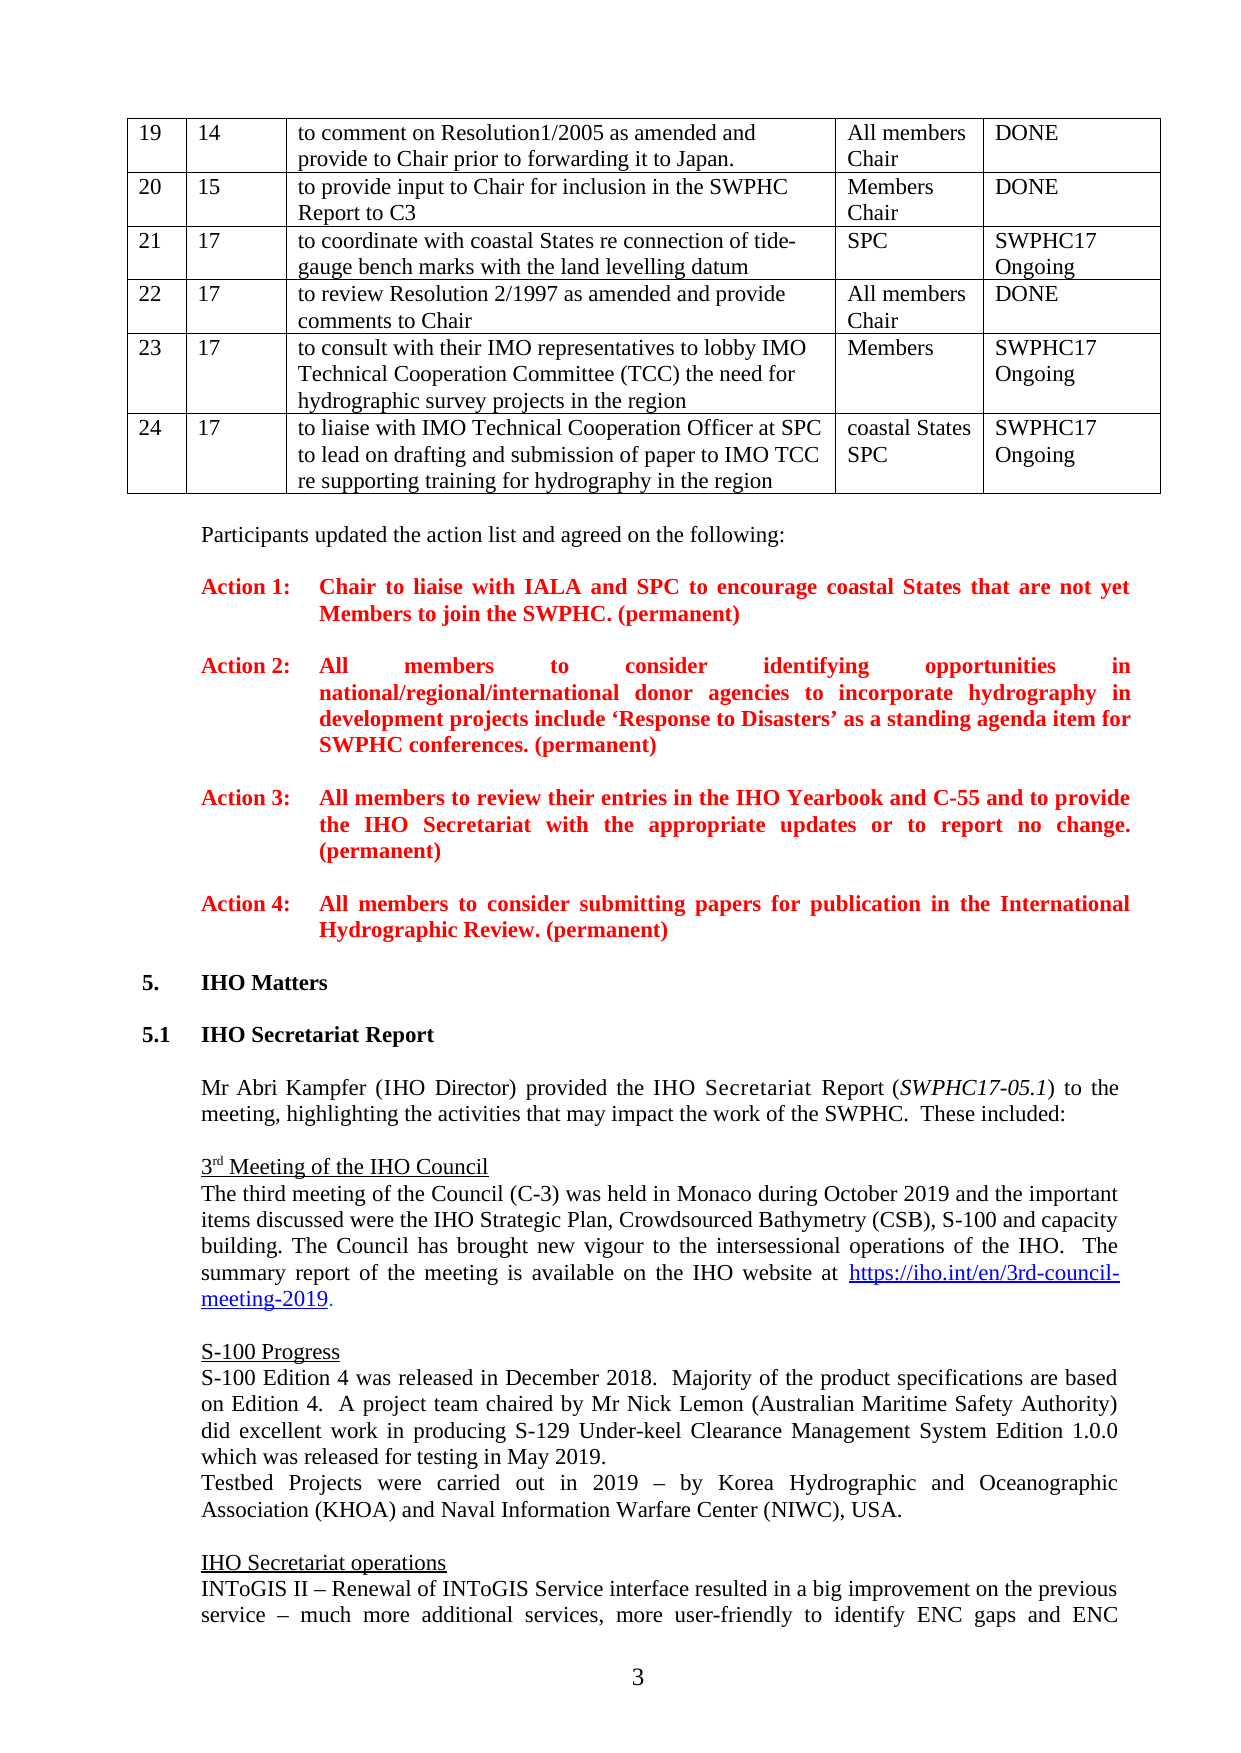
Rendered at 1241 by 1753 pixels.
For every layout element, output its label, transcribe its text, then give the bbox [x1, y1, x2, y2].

table_cell to provide input to Chair for inclusion in the SWPHC Report to C3 [287, 173, 835, 226]
table_cell to review Resolution 2/1997 as amended and provide comments to Chair [287, 280, 835, 333]
table_cell 14 [187, 119, 286, 172]
table_cell 17 [187, 334, 286, 413]
table_cell SWPHC17 Ongoing [984, 414, 1160, 493]
text The third meeting of the Council (C-3) was held in Monaco during October 2019 and the important items discussed were the IHO Strategic Plan, Crowdsourced Bathymetry (CSB), S-100 and capacity building. The Council has brought new vigour to the intersessional operations of the IHO. The summary report of the meeting is available on the IHO website at https://iho.int/en/3rd-council-meeting-2019. [201, 1179, 1120, 1311]
table_cell to liaise with IMO Technical Cooperation Officer at SPC to lead on drafting and submission of paper to IMO TCC re supporting training for hydrography in the region [287, 414, 835, 493]
table_cell All members Chair [836, 280, 983, 333]
table_cell 24 [128, 414, 186, 493]
table_cell to coordinate with coastal States re connection of tide-gauge bench marks with the land levelling datum [287, 227, 835, 279]
table_cell SWPHC17 Ongoing [984, 227, 1160, 279]
table_cell SPC [836, 227, 983, 279]
table_cell DONE [984, 173, 1160, 226]
table_cell 19 [128, 119, 186, 172]
table_cell 15 [187, 173, 286, 226]
table_cell 17 [187, 280, 286, 333]
text Action 3: All members to review their entries in the IHO Yearbook and C-55 and to provide the IHO Secretariat with the appropriate updates or to report no change. (permanent) [201, 784, 1132, 863]
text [201, 1575, 1120, 1628]
table_cell 21 [128, 227, 186, 279]
table_cell DONE [984, 280, 1160, 333]
text Mr Abri Kampfer (IHO Director) provided the IHO Secretariat Report (SWPHC17-05.1) to the meeting, highlighting the activities that may impact the work of the SWPHC. These included: [201, 1074, 1120, 1127]
table_cell DONE [984, 119, 1160, 172]
text 3rd Meeting of the IHO Council [201, 1153, 1120, 1179]
table_cell All members Chair [836, 119, 983, 172]
table_cell 22 [128, 280, 186, 333]
text 5.1 IHO Secretariat Report [142, 1021, 730, 1048]
text Testbed Projects were carried out in 2019 – by Korea Hydrographic and Oceanographic Association (KHOA) and Naval Information Warfare Center (NIWC), USA. [201, 1469, 1120, 1522]
table_cell Members [836, 334, 983, 413]
table_cell 20 [128, 173, 186, 226]
text Action 1: Chair to liaise with IALA and SPC to encourage coastal States that are not yet Members to join the SWPHC. (permanent) [201, 573, 1132, 626]
text Participants updated the action list and agreed on the following: [201, 521, 1134, 547]
table_cell 23 [128, 334, 186, 413]
text S-100 Progress [201, 1338, 1120, 1364]
table_cell coastal States SPC [836, 414, 983, 493]
table_cell 17 [187, 414, 286, 493]
text IHO Secretariat operations [201, 1548, 1120, 1575]
table_cell Members Chair [836, 173, 983, 226]
text S-100 Edition 4 was released in December 2018. Majority of the product specifications are based on Edition 4. A project team chaired by Mr Nick Lemon (Australian Maritime Safety Authority) did excellent work in producing S-129 Under-keel Clearance Management System Edition 1.0.0 which was released for testing in May 2019. [201, 1364, 1120, 1469]
table_cell SWPHC17 Ongoing [984, 334, 1160, 413]
table_cell 17 [187, 227, 286, 279]
text 5. IHO Matters [142, 969, 1136, 995]
table_cell to comment on Resolution1/2005 as amended and provide to Chair prior to forwarding it to Japan. [287, 119, 835, 172]
text Action 2: All members to consider identifying opportunities in national/regional/international donor agencies to incorporate hydrography in development projects include ‘Response to Disasters’ as a standing agenda item for SWPHC conferences. (permanent) [201, 652, 1132, 758]
text Action 4: All members to consider submitting papers for publication in the International Hydrographic Review. (permanent) [201, 890, 1132, 942]
table_cell to consult with their IMO representatives to lobby IMO Technical Cooperation Committee (TCC) the need for hydrographic survey projects in the region [287, 334, 835, 413]
